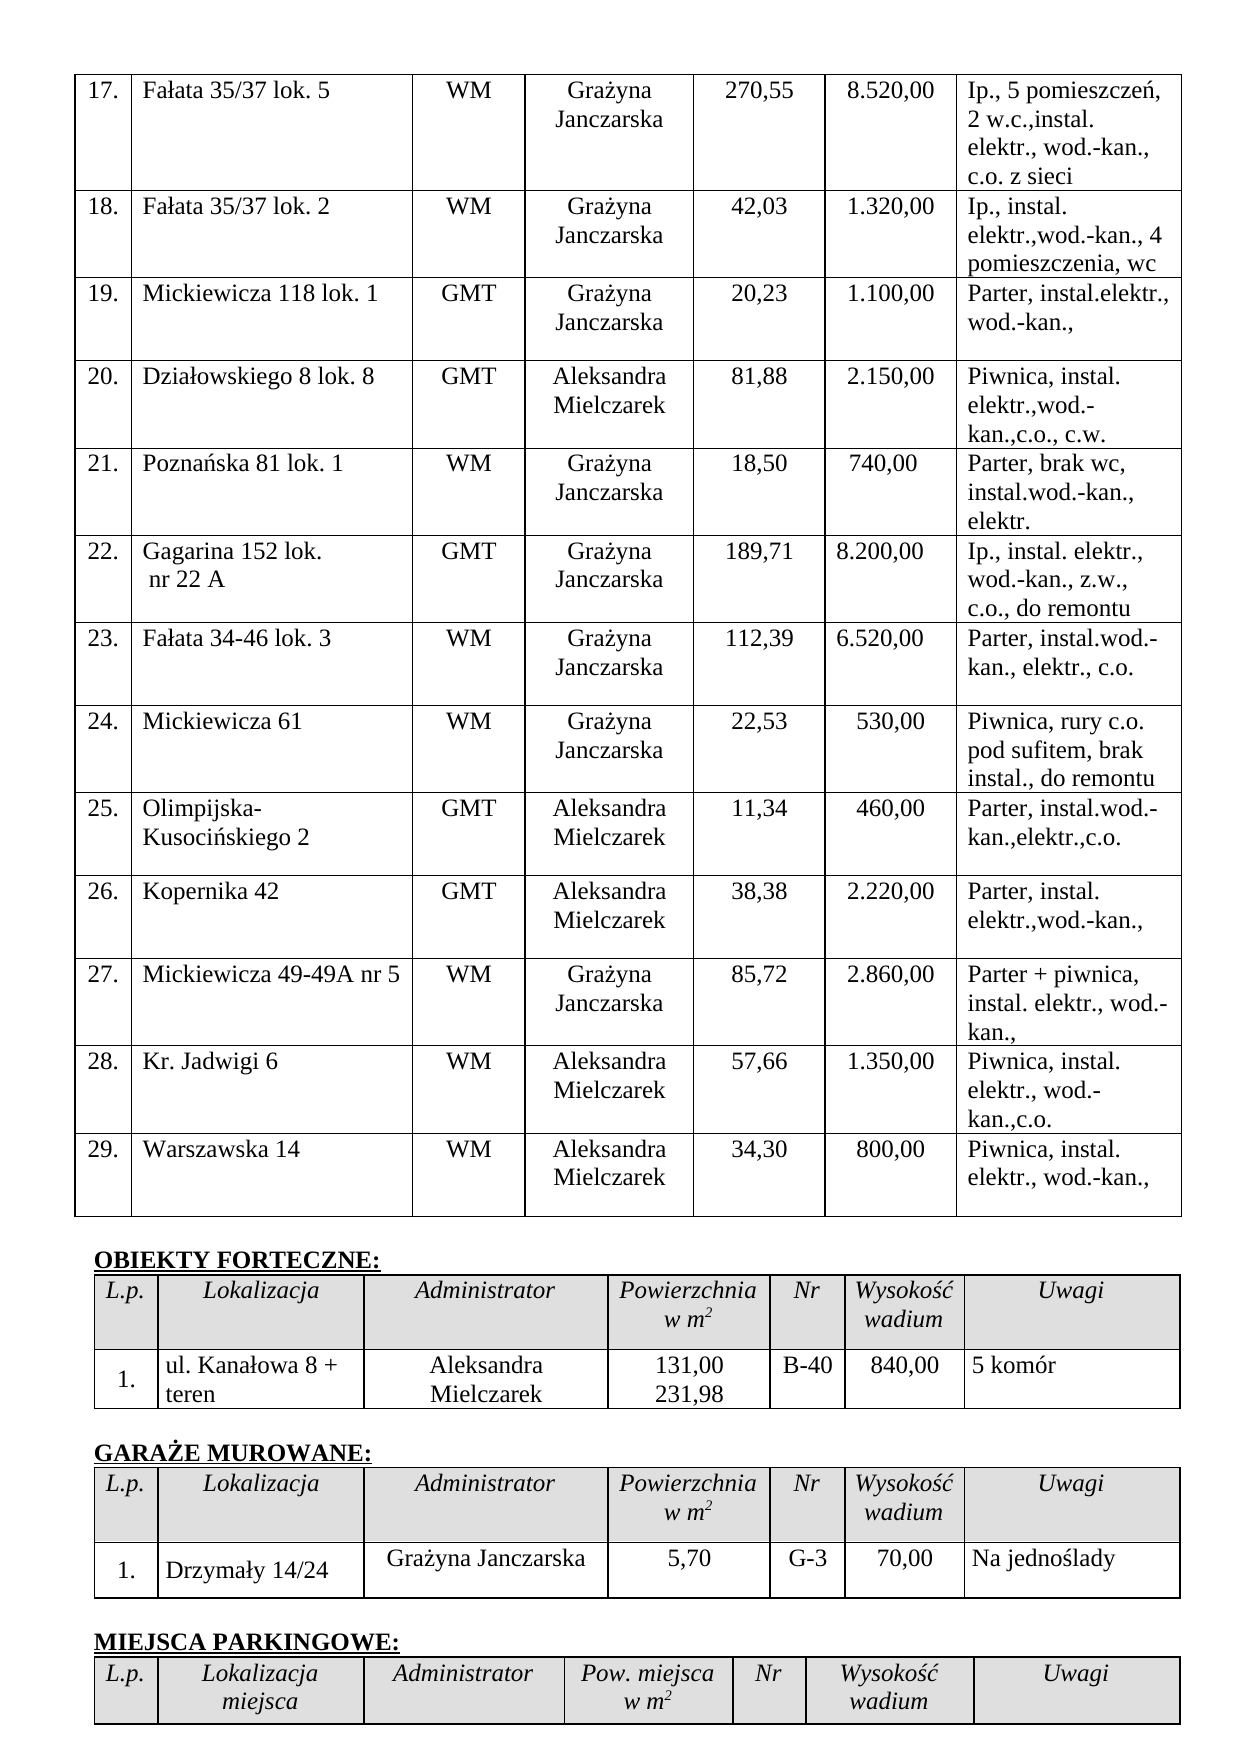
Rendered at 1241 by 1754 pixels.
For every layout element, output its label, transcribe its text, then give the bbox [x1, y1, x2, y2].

table_cell Fałata 35/37 lok. 5 [132, 75, 412, 190]
table_cell Działowskiego 8 lok. 8 [132, 361, 412, 447]
table_cell Ip., instal. elektr., wod.-kan., z.w., c.o., do remontu [957, 536, 1181, 622]
table_header Wysokość wadium [807, 1658, 973, 1723]
table_cell G-3 [771, 1543, 844, 1597]
table_cell GMT [413, 793, 524, 875]
table_cell WM [413, 449, 524, 535]
table_cell WM [413, 1134, 524, 1216]
table_cell 19. [76, 278, 131, 360]
table_cell Grażyna Janczarska [526, 191, 693, 277]
table_cell Kopernika 42 [132, 876, 412, 958]
table_cell Aleksandra Mielczarek [526, 876, 693, 958]
table_cell Grażyna Janczarska [526, 959, 693, 1045]
table_cell 189,71 [694, 536, 824, 622]
table_cell GMT [413, 278, 524, 360]
table_cell Parter + piwnica, instal. elektr., wod.-kan., [957, 959, 1181, 1045]
table_cell Parter, brak wc, instal.wod.-kan., elektr. [957, 449, 1181, 535]
table_cell Aleksandra Mielczarek [526, 1046, 693, 1133]
table_cell Piwnica, instal. elektr.,wod.-kan.,c.o., c.w. [957, 361, 1181, 447]
table_cell Grażyna Janczarska [526, 449, 693, 535]
table_cell Mickiewicza 49-49A nr 5 [132, 959, 412, 1045]
table_cell 25. [76, 793, 131, 875]
table_cell Grażyna Janczarska [365, 1543, 607, 1597]
table_cell 38,38 [694, 876, 824, 958]
table_cell GMT [413, 361, 524, 447]
table_cell 2.860,00 [826, 959, 956, 1045]
table_cell 8.200,00 [826, 536, 956, 622]
table_cell Mickiewicza 118 lok. 1 [132, 278, 412, 360]
table_cell Warszawska 14 [132, 1134, 412, 1216]
table_cell Fałata 35/37 lok. 2 [132, 191, 412, 277]
table_cell Ip., instal. elektr.,wod.-kan., 4 pomieszczenia, wc [957, 191, 1181, 277]
table_header Pow. miejsca w m2 [565, 1658, 732, 1723]
table_cell 1.350,00 [826, 1046, 956, 1133]
table_header Administrator [365, 1468, 607, 1541]
table_header Powierzchnia w m2 [609, 1468, 769, 1541]
table_cell 70,00 [846, 1543, 964, 1597]
table_cell Mickiewicza 61 [132, 706, 412, 792]
table_cell 29. [76, 1134, 131, 1216]
table_cell 1. [95, 1543, 157, 1597]
table_cell 5,70 [609, 1543, 769, 1597]
table_cell 270,55 [694, 75, 824, 190]
table_header Wysokość wadium [846, 1468, 964, 1541]
table_header L.p. [95, 1276, 157, 1349]
table_cell Aleksandra Mielczarek [526, 1134, 693, 1216]
table_cell WM [413, 706, 524, 792]
table_cell 22,53 [694, 706, 824, 792]
table_cell 17. [76, 75, 131, 190]
table_cell 81,88 [694, 361, 824, 447]
table_header Nr [771, 1276, 844, 1349]
table_cell Kr. Jadwigi 6 [132, 1046, 412, 1133]
table_cell Ip., 5 pomieszczeń, 2 w.c.,instal. elektr., wod.-kan., c.o. z sieci [957, 75, 1181, 190]
table_header Uwagi [975, 1658, 1179, 1723]
table_cell 2.150,00 [826, 361, 956, 447]
table_cell 26. [76, 876, 131, 958]
table_header Powierzchnia w m2 [609, 1276, 769, 1349]
table_cell WM [413, 623, 524, 705]
table_header Lokalizacja [159, 1276, 363, 1349]
table_cell 5 komór [965, 1350, 1179, 1408]
table_header Administrator [365, 1276, 607, 1349]
text OBIEKTY FORTECZNE: [94, 1245, 1162, 1274]
table_cell Grażyna Janczarska [526, 706, 693, 792]
table_cell Parter, instal.elektr., wod.-kan., [957, 278, 1181, 360]
table_header Uwagi [965, 1468, 1179, 1541]
table_cell 24. [76, 706, 131, 792]
table_header Lokalizacja [159, 1468, 363, 1541]
table_cell 11,34 [694, 793, 824, 875]
table_header Administrator [365, 1658, 564, 1723]
table_cell Poznańska 81 lok. 1 [132, 449, 412, 535]
table_cell Piwnica, instal. elektr., wod.-kan.,c.o. [957, 1046, 1181, 1133]
table_cell 20,23 [694, 278, 824, 360]
table_cell Parter, instal.wod.-kan., elektr., c.o. [957, 623, 1181, 705]
table_cell Piwnica, rury c.o. pod sufitem, brak instal., do remontu [957, 706, 1181, 792]
table_cell Aleksandra Mielczarek [526, 361, 693, 447]
table_cell GMT [413, 536, 524, 622]
table_cell WM [413, 191, 524, 277]
table_cell 131,00 231,98 [609, 1350, 769, 1408]
table_header L.p. [95, 1468, 157, 1541]
table_cell 27. [76, 959, 131, 1045]
table_cell 2.220,00 [826, 876, 956, 958]
table_cell Gagarina 152 lok. nr 22 A [132, 536, 412, 622]
table_cell 740,00 [826, 449, 956, 535]
table_cell 28. [76, 1046, 131, 1133]
table_cell Parter, instal. elektr.,wod.-kan., [957, 876, 1181, 958]
table_cell 57,66 [694, 1046, 824, 1133]
table_cell ul. Kanałowa 8 + teren [159, 1350, 363, 1408]
table_cell Grażyna Janczarska [526, 623, 693, 705]
table_cell 22. [76, 536, 131, 622]
table_cell 800,00 [826, 1134, 956, 1216]
table_cell 112,39 [694, 623, 824, 705]
table_header Uwagi [965, 1276, 1179, 1349]
table_cell Olimpijska-Kusocińskiego 2 [132, 793, 412, 875]
table_cell 840,00 [846, 1350, 964, 1408]
table_cell Na jednoślady [965, 1543, 1179, 1597]
table_cell WM [413, 75, 524, 190]
table_cell Parter, instal.wod.-kan.,elektr.,c.o. [957, 793, 1181, 875]
table_cell 1.100,00 [826, 278, 956, 360]
table_cell Grażyna Janczarska [526, 278, 693, 360]
table_cell Piwnica, instal. elektr., wod.-kan., [957, 1134, 1181, 1216]
table_cell Grażyna Janczarska [526, 536, 693, 622]
table_cell 23. [76, 623, 131, 705]
table_cell 34,30 [694, 1134, 824, 1216]
table_cell WM [413, 959, 524, 1045]
table_cell Aleksandra Mielczarek [365, 1350, 607, 1408]
table_cell 1.320,00 [826, 191, 956, 277]
table_cell 8.520,00 [826, 75, 956, 190]
table_cell 18,50 [694, 449, 824, 535]
table_header Nr [734, 1658, 805, 1723]
table_cell Fałata 34-46 lok. 3 [132, 623, 412, 705]
table_cell WM [413, 1046, 524, 1133]
table_cell GMT [413, 876, 524, 958]
text GARAŻE MUROWANE: [94, 1438, 1162, 1467]
table_header Nr [771, 1468, 844, 1541]
table_cell 530,00 [826, 706, 956, 792]
table_cell 6.520,00 [826, 623, 956, 705]
table_cell Aleksandra Mielczarek [526, 793, 693, 875]
text MIEJSCA PARKINGOWE: [94, 1627, 1162, 1656]
table_header L.p. [95, 1658, 157, 1723]
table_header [159, 1658, 363, 1723]
table_cell 21. [76, 449, 131, 535]
table_cell 18. [76, 191, 131, 277]
table_cell 85,72 [694, 959, 824, 1045]
table_cell 1. [95, 1350, 157, 1408]
table_cell 20. [76, 361, 131, 447]
table_cell 42,03 [694, 191, 824, 277]
table_cell 460,00 [826, 793, 956, 875]
table_cell Grażyna Janczarska [526, 75, 693, 190]
table_cell B-40 [771, 1350, 844, 1408]
table_header Wysokość wadium [846, 1276, 964, 1349]
table_cell Drzymały 14/24 [159, 1543, 363, 1597]
